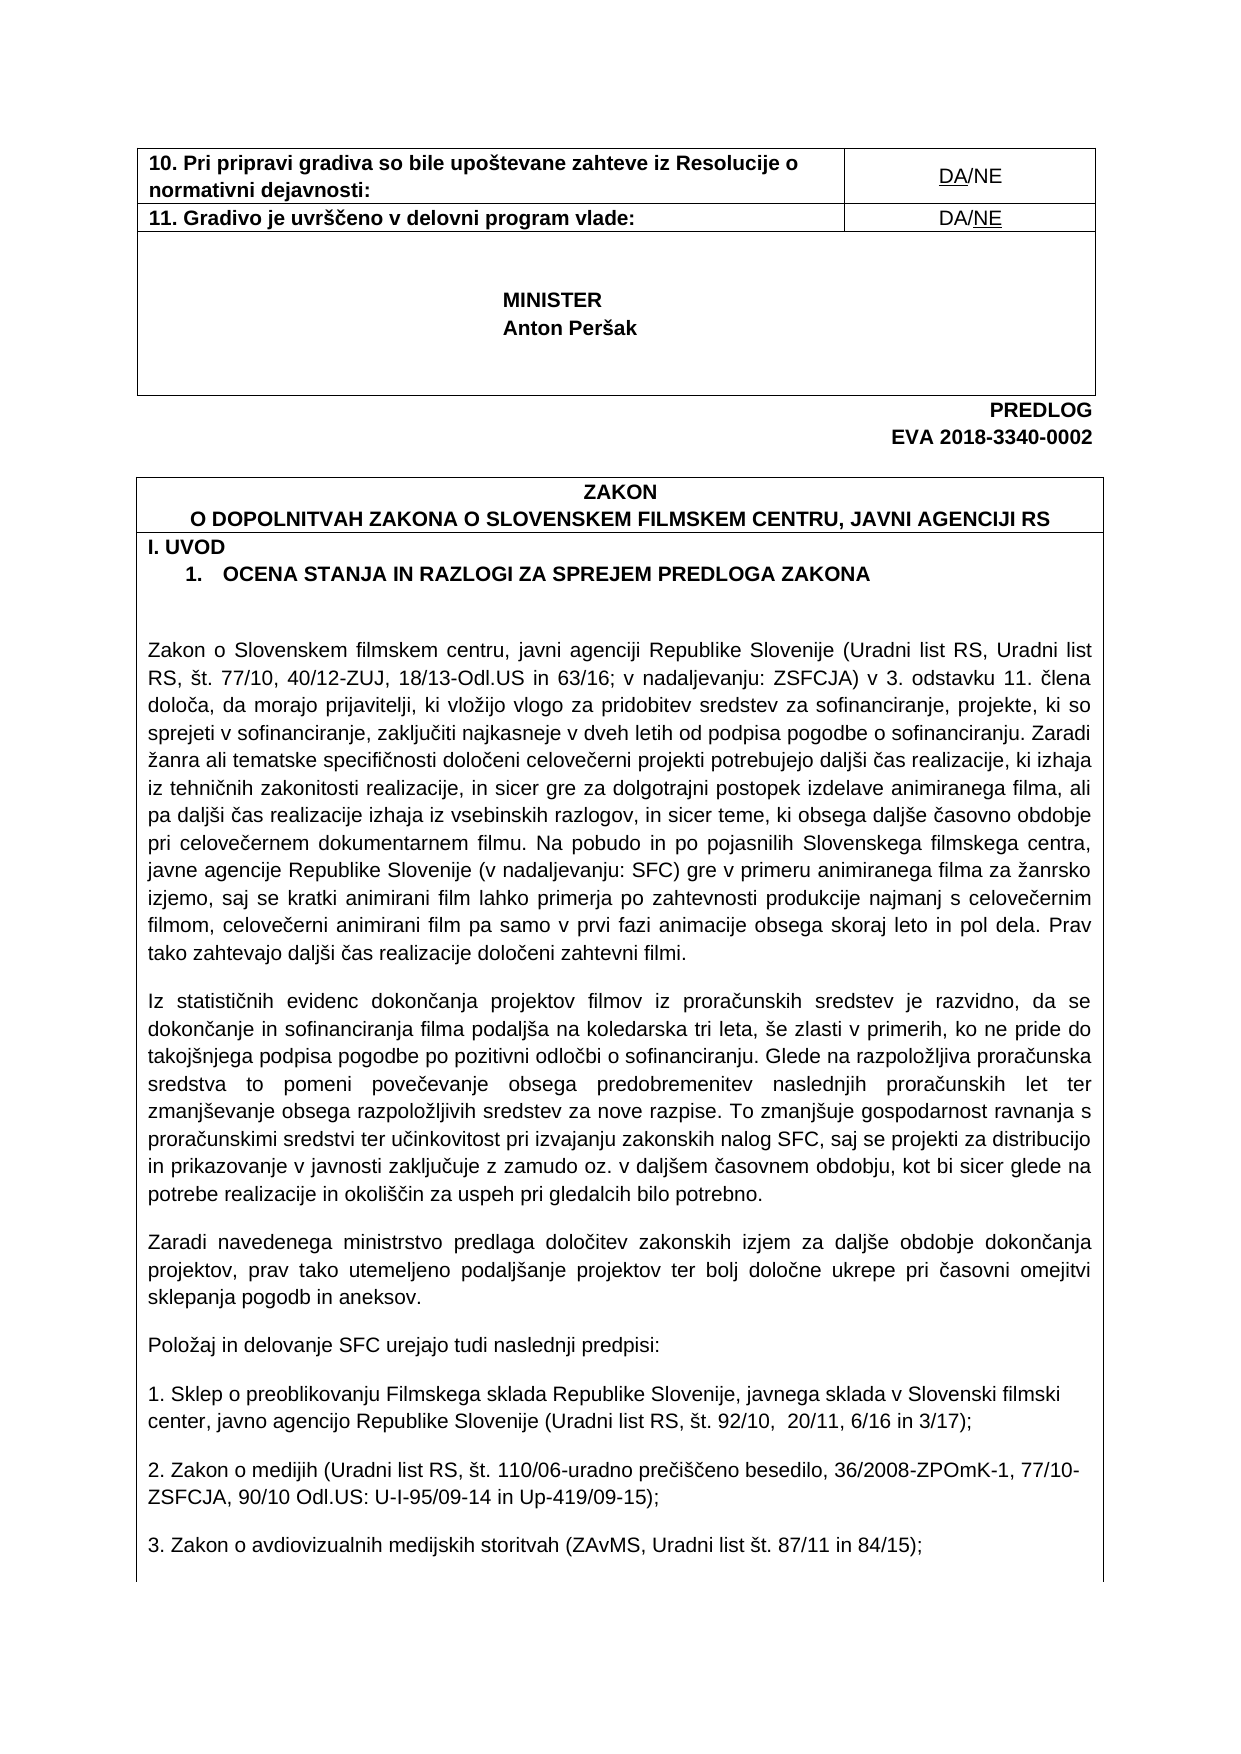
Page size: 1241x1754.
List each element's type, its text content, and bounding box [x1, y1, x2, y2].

text EVA 2018-3340-0002 [148, 423, 1092, 450]
table_cell I. UVOD [137, 533, 1103, 560]
table_header ZAKON O DOPOLNITVAH ZAKONA O SLOVENSKEM FILMSKEM CENTRU, JAVNI AGENCIJI RS [137, 478, 1103, 532]
table_cell 11. Gradivo je uvrščeno v delovni program vlade: [138, 204, 844, 231]
table_cell 10. Pri pripravi gradiva so bile upoštevane zahteve iz Resolucije o normativni dejavnosti: [138, 149, 844, 203]
table_cell OCENA STANJA IN RAZLOGI ZA SPREJEM PREDLOGA ZAKONA [137, 560, 1103, 614]
table_cell DA/NE [845, 204, 1095, 231]
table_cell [137, 614, 1103, 1582]
table_cell DA/NE [845, 149, 1095, 203]
table_cell MINISTER Anton Peršak [138, 232, 1095, 394]
text PREDLOG [148, 396, 1092, 423]
